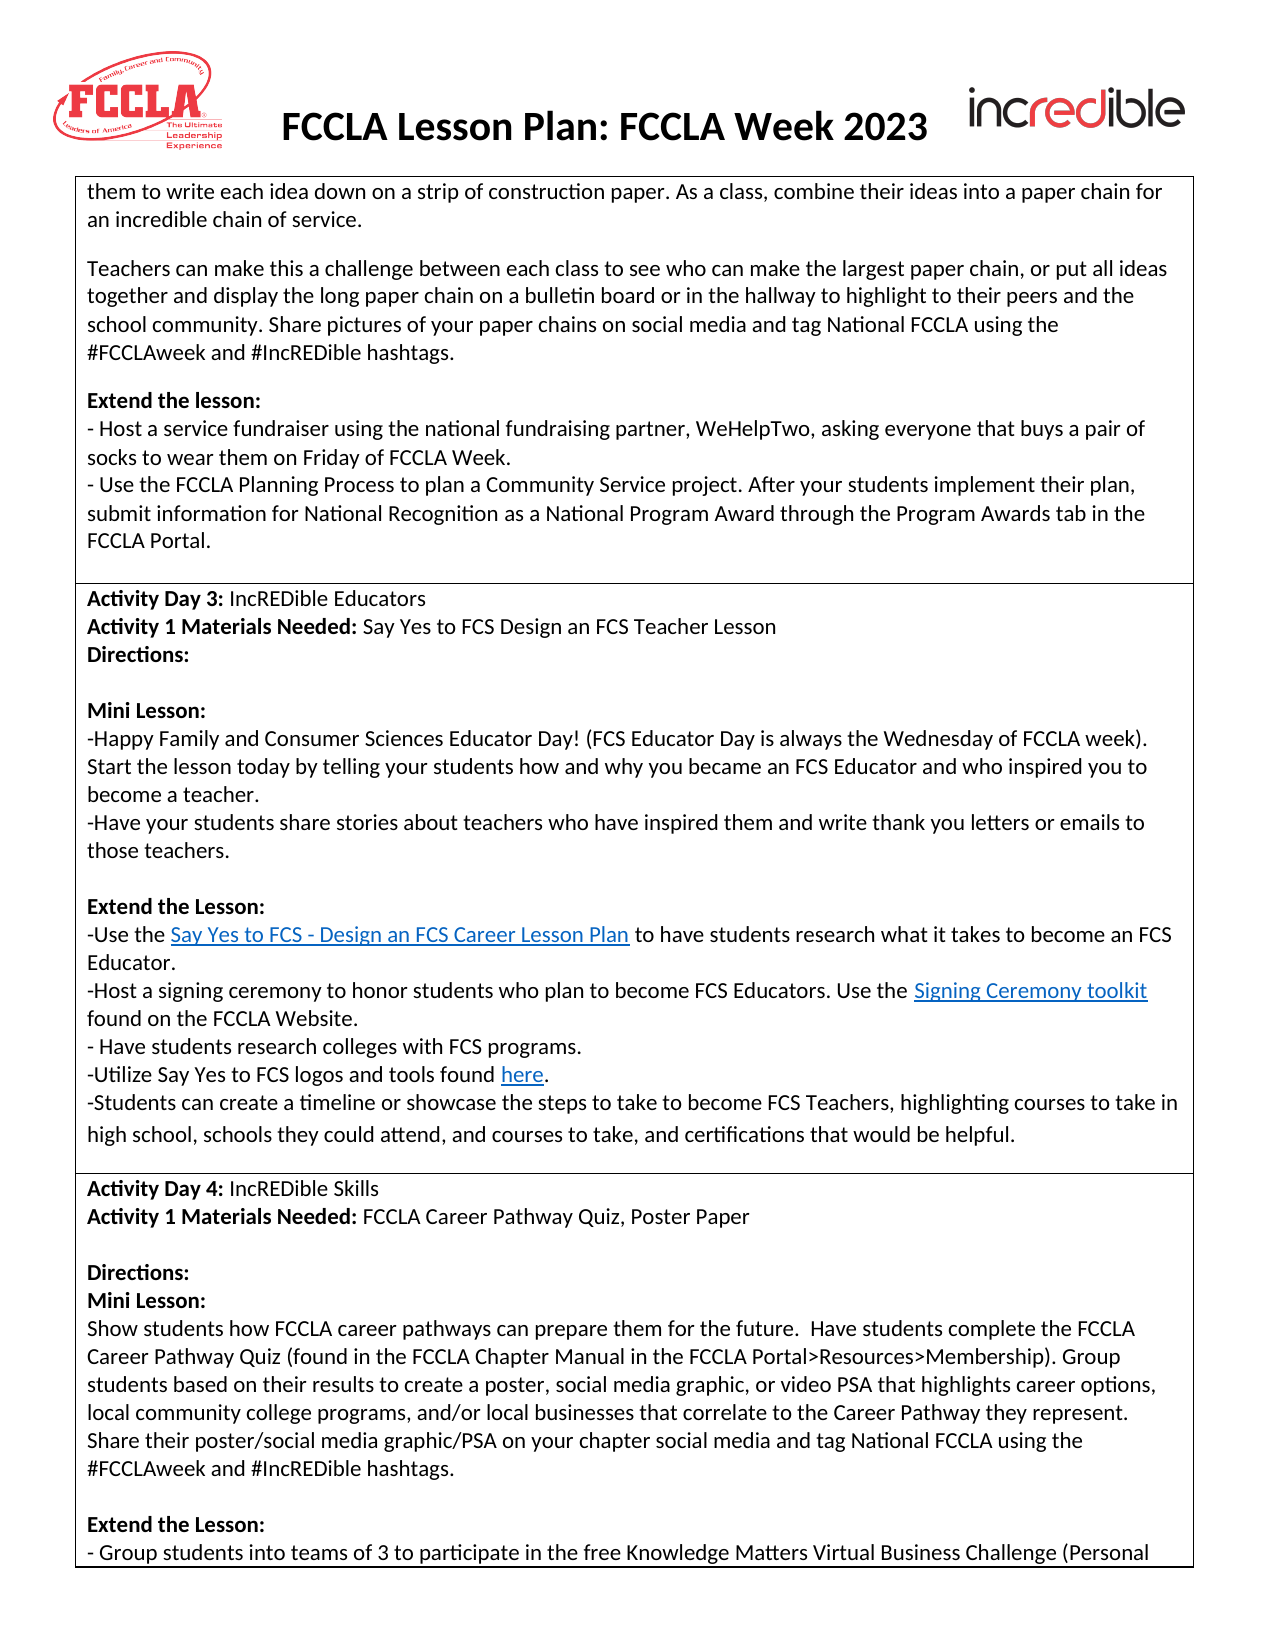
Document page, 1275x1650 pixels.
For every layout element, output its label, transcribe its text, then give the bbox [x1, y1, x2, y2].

picture [53, 51, 222, 150]
picture [956, 75, 1198, 141]
table_cell Activity Day 3: IncREDible Educators Activity 1 Materials Needed: Say Yes to FCS Design an FCS Teacher Lesson Directions: Mini Lesson: -Happy Family and Consumer Sciences Educator Day! (FCS Educator Day is always the Wednesday of FCCLA week). Start the lesson today by telling your students how and why you became an FCS Educator and who inspired you to become a teacher. -Have your students share stories about teachers who have inspired them and write thank you letters or emails to those teachers. Extend the Lesson: -Use the Say Yes to FCS - Design an FCS Career Lesson Plan to have students research what it takes to become an FCS Educator. -Host a signing ceremony to honor students who plan to become FCS Educators. Use the Signing Ceremony toolkit found on the FCCLA Website. - Have students research colleges with FCS programs. -Utilize Say Yes to FCS logos and tools found here. -Students can create a timeline or showcase the steps to take to become FCS Teachers, highlighting courses to take in high school, schools they could attend, and courses to take, and certifications that would be helpful. [76, 584, 1193, 1173]
